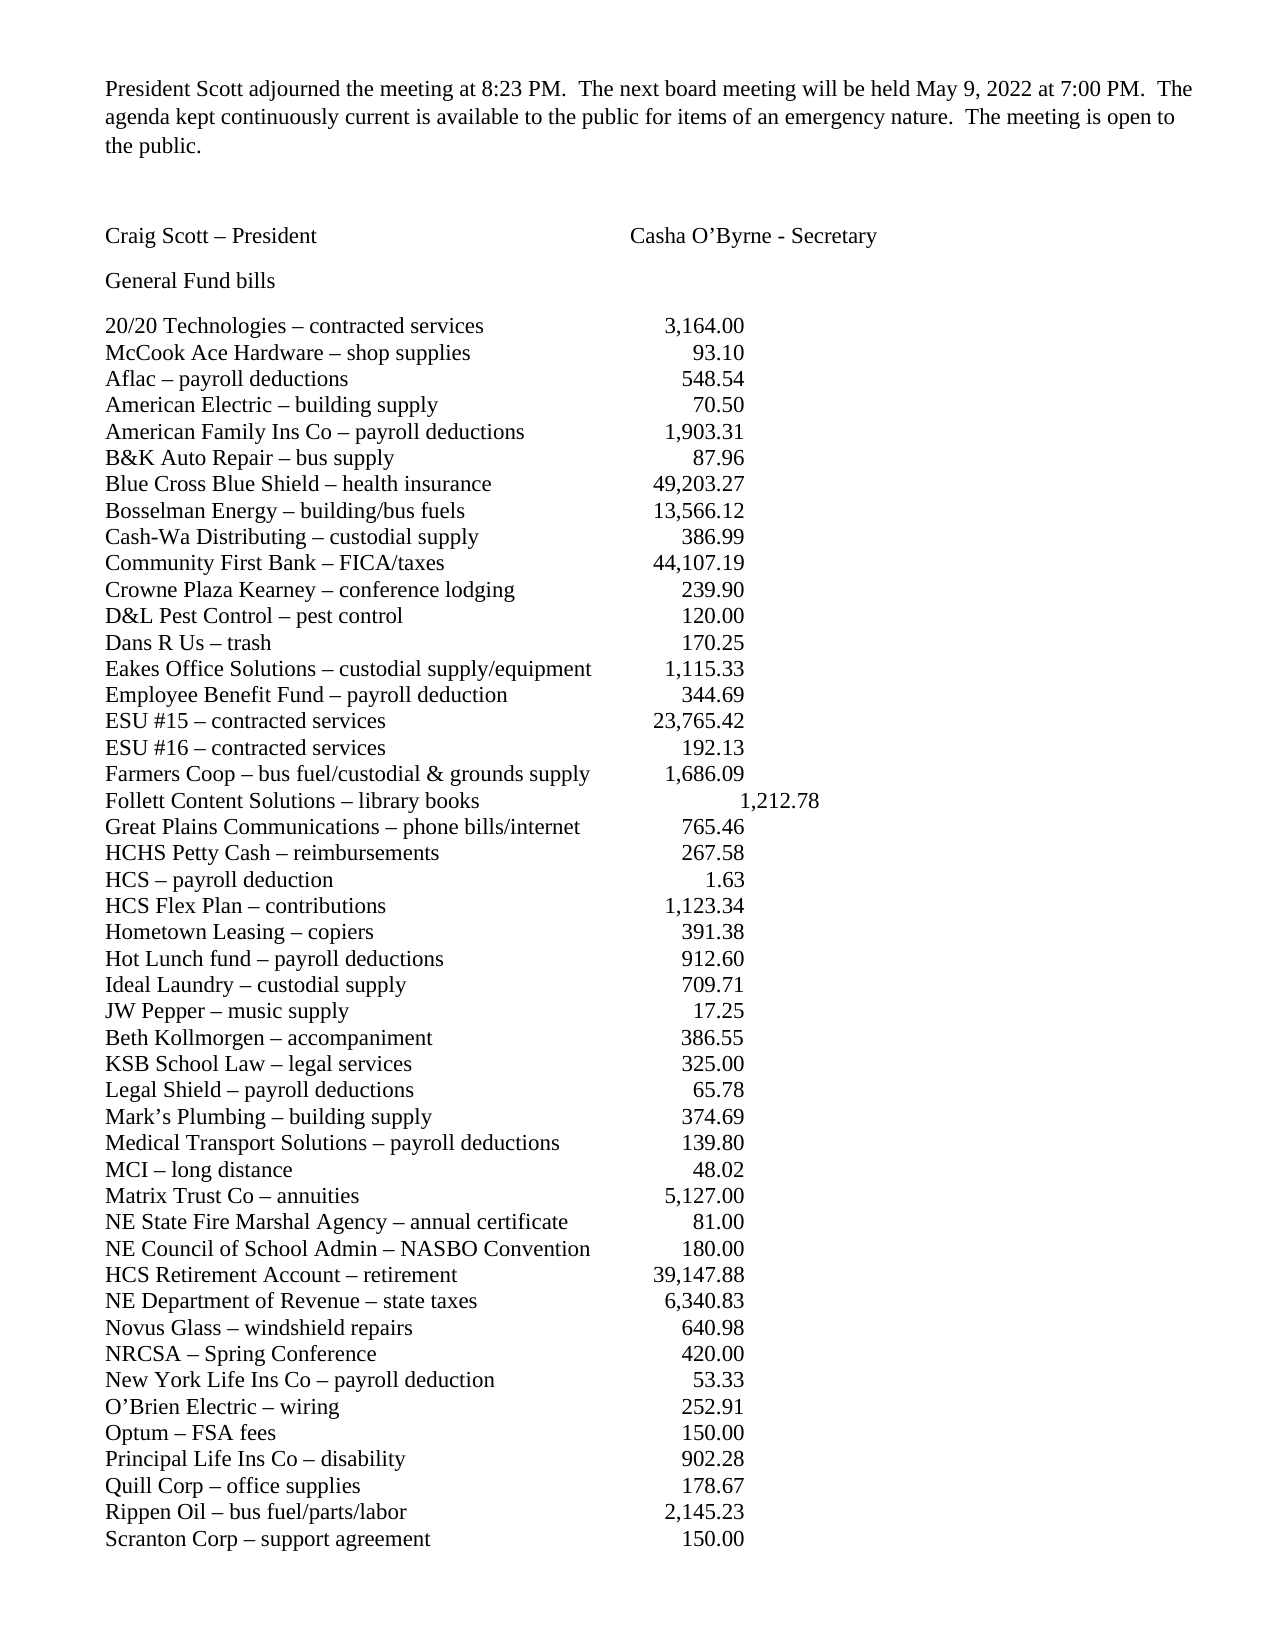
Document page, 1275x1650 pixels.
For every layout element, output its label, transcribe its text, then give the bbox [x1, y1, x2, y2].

text HCHS Petty Cash – reimbursements 267.58 [105, 839, 1200, 866]
text 20/20 Technologies – contracted services 3,164.00 [105, 312, 1200, 339]
text McCook Ace Hardware – shop supplies 93.10 [105, 339, 1200, 365]
text Scranton Corp – support agreement 150.00 [105, 1524, 1200, 1551]
text Principal Life Ins Co – disability 902.28 [105, 1446, 1200, 1472]
text HCS – payroll deduction 1.63 [105, 866, 1200, 892]
text Employee Benefit Fund – payroll deduction 344.69 [105, 681, 1200, 708]
text Cash-Wa Distributing – custodial supply 386.99 [105, 523, 1200, 549]
text Eakes Office Solutions – custodial supply/equipment 1,115.33 [105, 655, 1200, 681]
text Novus Glass – windshield repairs 640.98 [105, 1314, 1200, 1340]
text D&L Pest Control – pest control 120.00 [105, 602, 1200, 628]
text President Scott adjourned the meeting at 8:23 PM. The next board meeting will be held May 9, 2022 at 7:00 PM. The agenda kept continuously current is available to the public for items of an emergency nature. The meeting is open to the public. [105, 75, 1200, 158]
text Beth Kollmorgen – accompaniment 386.55 [105, 1024, 1200, 1050]
text Crowne Plaza Kearney – conference lodging 239.90 [105, 576, 1200, 602]
text Optum – FSA fees 150.00 [105, 1419, 1200, 1446]
text Aflac – payroll deductions 548.54 [105, 365, 1200, 391]
text JW Pepper – music supply 17.25 [105, 997, 1200, 1024]
text New York Life Ins Co – payroll deduction 53.33 [105, 1366, 1200, 1393]
text MCI – long distance 48.02 [105, 1156, 1200, 1182]
text Dans R Us – trash 170.25 [105, 628, 1200, 655]
text American Electric – building supply 70.50 [105, 391, 1200, 418]
text Hot Lunch fund – payroll deductions 912.60 [105, 945, 1200, 971]
text Bosselman Energy – building/bus fuels 13,566.12 [105, 497, 1200, 523]
text NE Council of School Admin – NASBO Convention 180.00 [105, 1235, 1200, 1261]
text KSB School Law – legal services 325.00 [105, 1050, 1200, 1077]
text General Fund bills [105, 267, 1200, 293]
text Legal Shield – payroll deductions 65.78 [105, 1077, 1200, 1103]
text B&K Auto Repair – bus supply 87.96 [105, 444, 1200, 470]
text Matrix Trust Co – annuities 5,127.00 [105, 1182, 1200, 1208]
text Follett Content Solutions – library books 1,212.78 [105, 787, 1200, 813]
text American Family Ins Co – payroll deductions 1,903.31 [105, 418, 1200, 444]
text HCS Flex Plan – contributions 1,123.34 [105, 892, 1200, 918]
text Rippen Oil – bus fuel/parts/labor 2,145.23 [105, 1498, 1200, 1524]
text Quill Corp – office supplies 178.67 [105, 1472, 1200, 1498]
text Mark’s Plumbing – building supply 374.69 [105, 1103, 1200, 1129]
text Great Plains Communications – phone bills/internet 765.46 [105, 813, 1200, 839]
text ESU #15 – contracted services 23,765.42 [105, 708, 1200, 734]
text Craig Scott – President Casha O’Byrne - Secretary [105, 222, 1200, 248]
text Hometown Leasing – copiers 391.38 [105, 918, 1200, 945]
text NE Department of Revenue – state taxes 6,340.83 [105, 1287, 1200, 1314]
text ESU #16 – contracted services 192.13 [105, 734, 1200, 760]
text Community First Bank – FICA/taxes 44,107.19 [105, 549, 1200, 576]
text Blue Cross Blue Shield – health insurance 49,203.27 [105, 470, 1200, 497]
text Farmers Coop – bus fuel/custodial & grounds supply 1,686.09 [105, 760, 1200, 787]
text O’Brien Electric – wiring 252.91 [105, 1393, 1200, 1419]
text NRCSA – Spring Conference 420.00 [105, 1340, 1200, 1366]
text Ideal Laundry – custodial supply 709.71 [105, 971, 1200, 997]
text NE State Fire Marshal Agency – annual certificate 81.00 [105, 1208, 1200, 1235]
text HCS Retirement Account – retirement 39,147.88 [105, 1261, 1200, 1287]
text Medical Transport Solutions – payroll deductions 139.80 [105, 1129, 1200, 1156]
